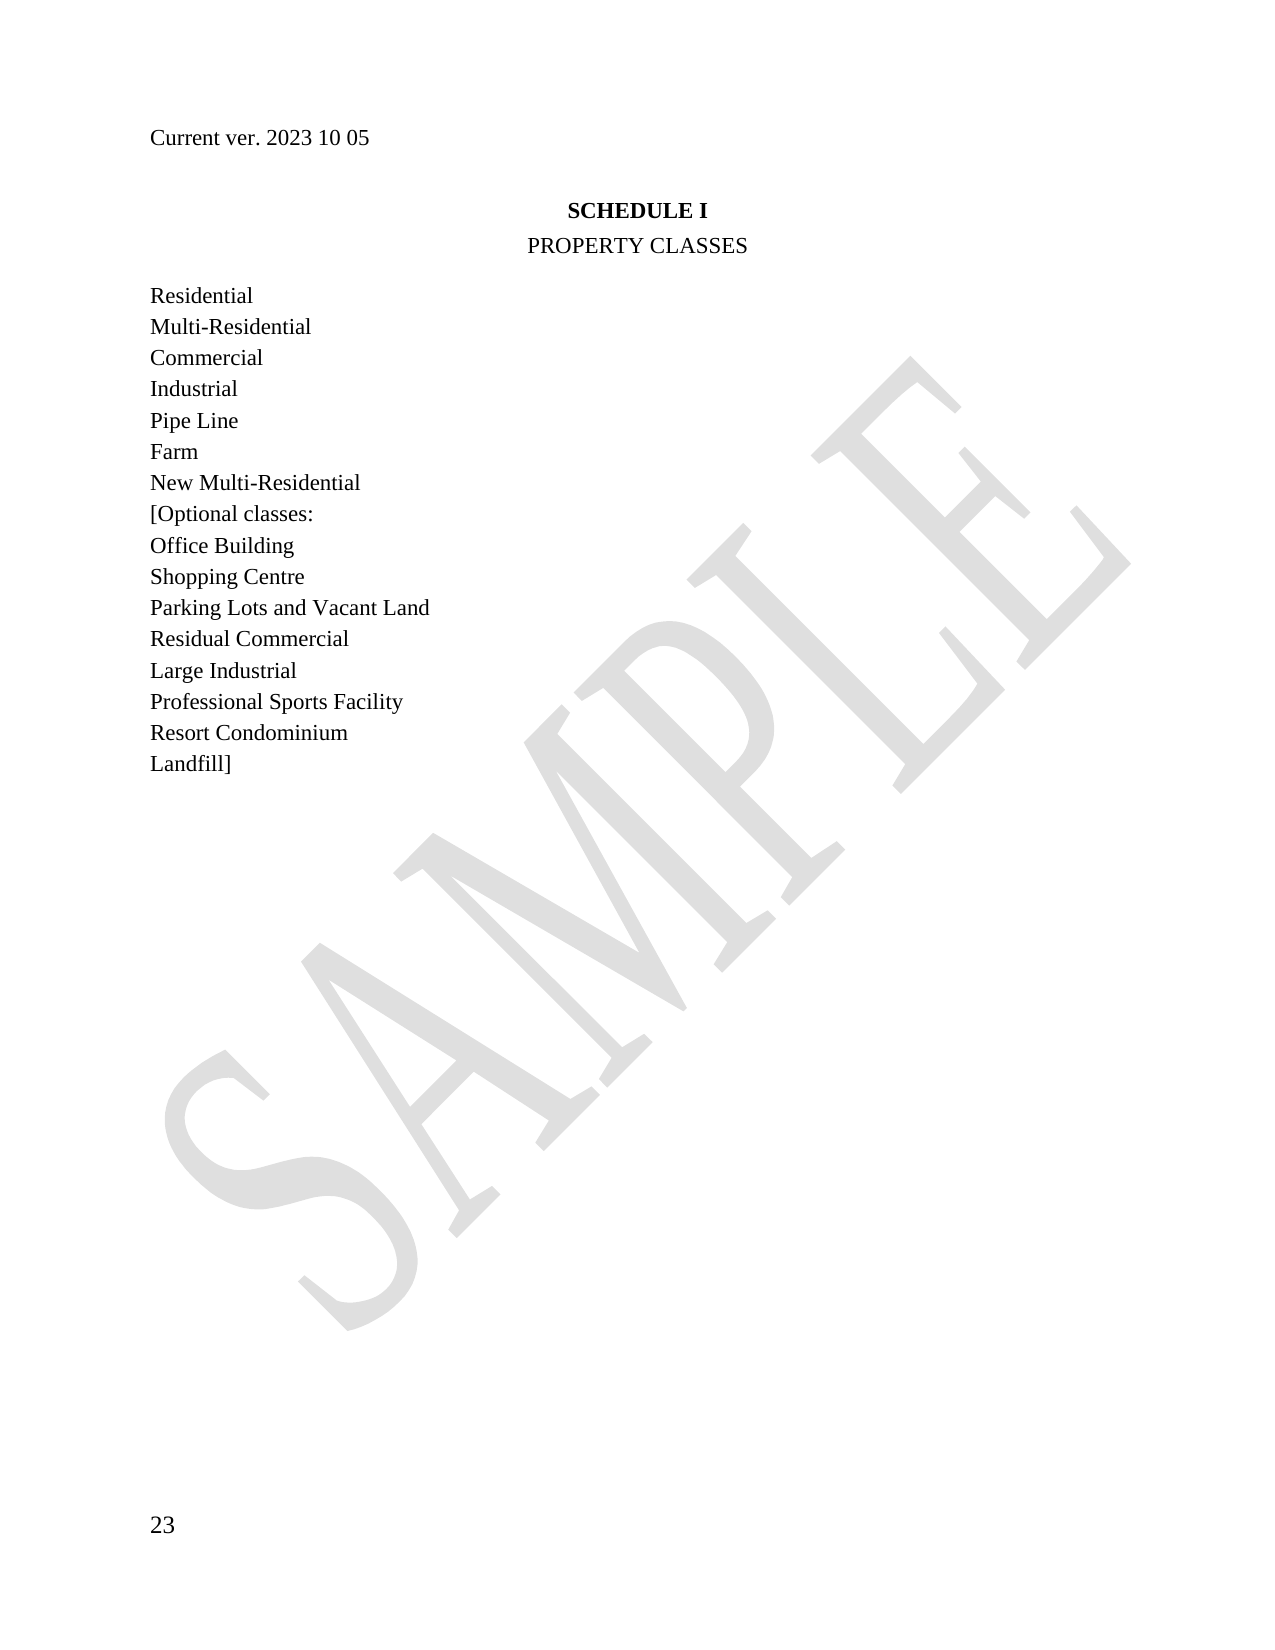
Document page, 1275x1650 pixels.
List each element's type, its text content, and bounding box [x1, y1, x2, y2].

text Property Classes [150, 231, 1125, 258]
text New Multi-Residential [150, 468, 1125, 496]
text Professional Sports Facility [150, 687, 1125, 714]
text Resort Condominium [150, 718, 1125, 746]
text Parking Lots and Vacant Land [150, 593, 1125, 621]
text Industrial [150, 375, 1125, 402]
text Large Industrial [150, 656, 1125, 683]
text Residual Commercial [150, 625, 1125, 652]
text [Optional classes: [150, 500, 1125, 527]
text Commercial [150, 343, 1125, 371]
text Residential [150, 281, 1125, 308]
text Farm [150, 437, 1125, 464]
text Shopping Centre [150, 562, 1125, 589]
text Multi-Residential [150, 312, 1125, 339]
text Landfill] [150, 750, 1125, 777]
text Office Building [150, 531, 1125, 558]
text SCHEDULE I [150, 196, 1125, 223]
text Pipe Line [150, 406, 1125, 433]
